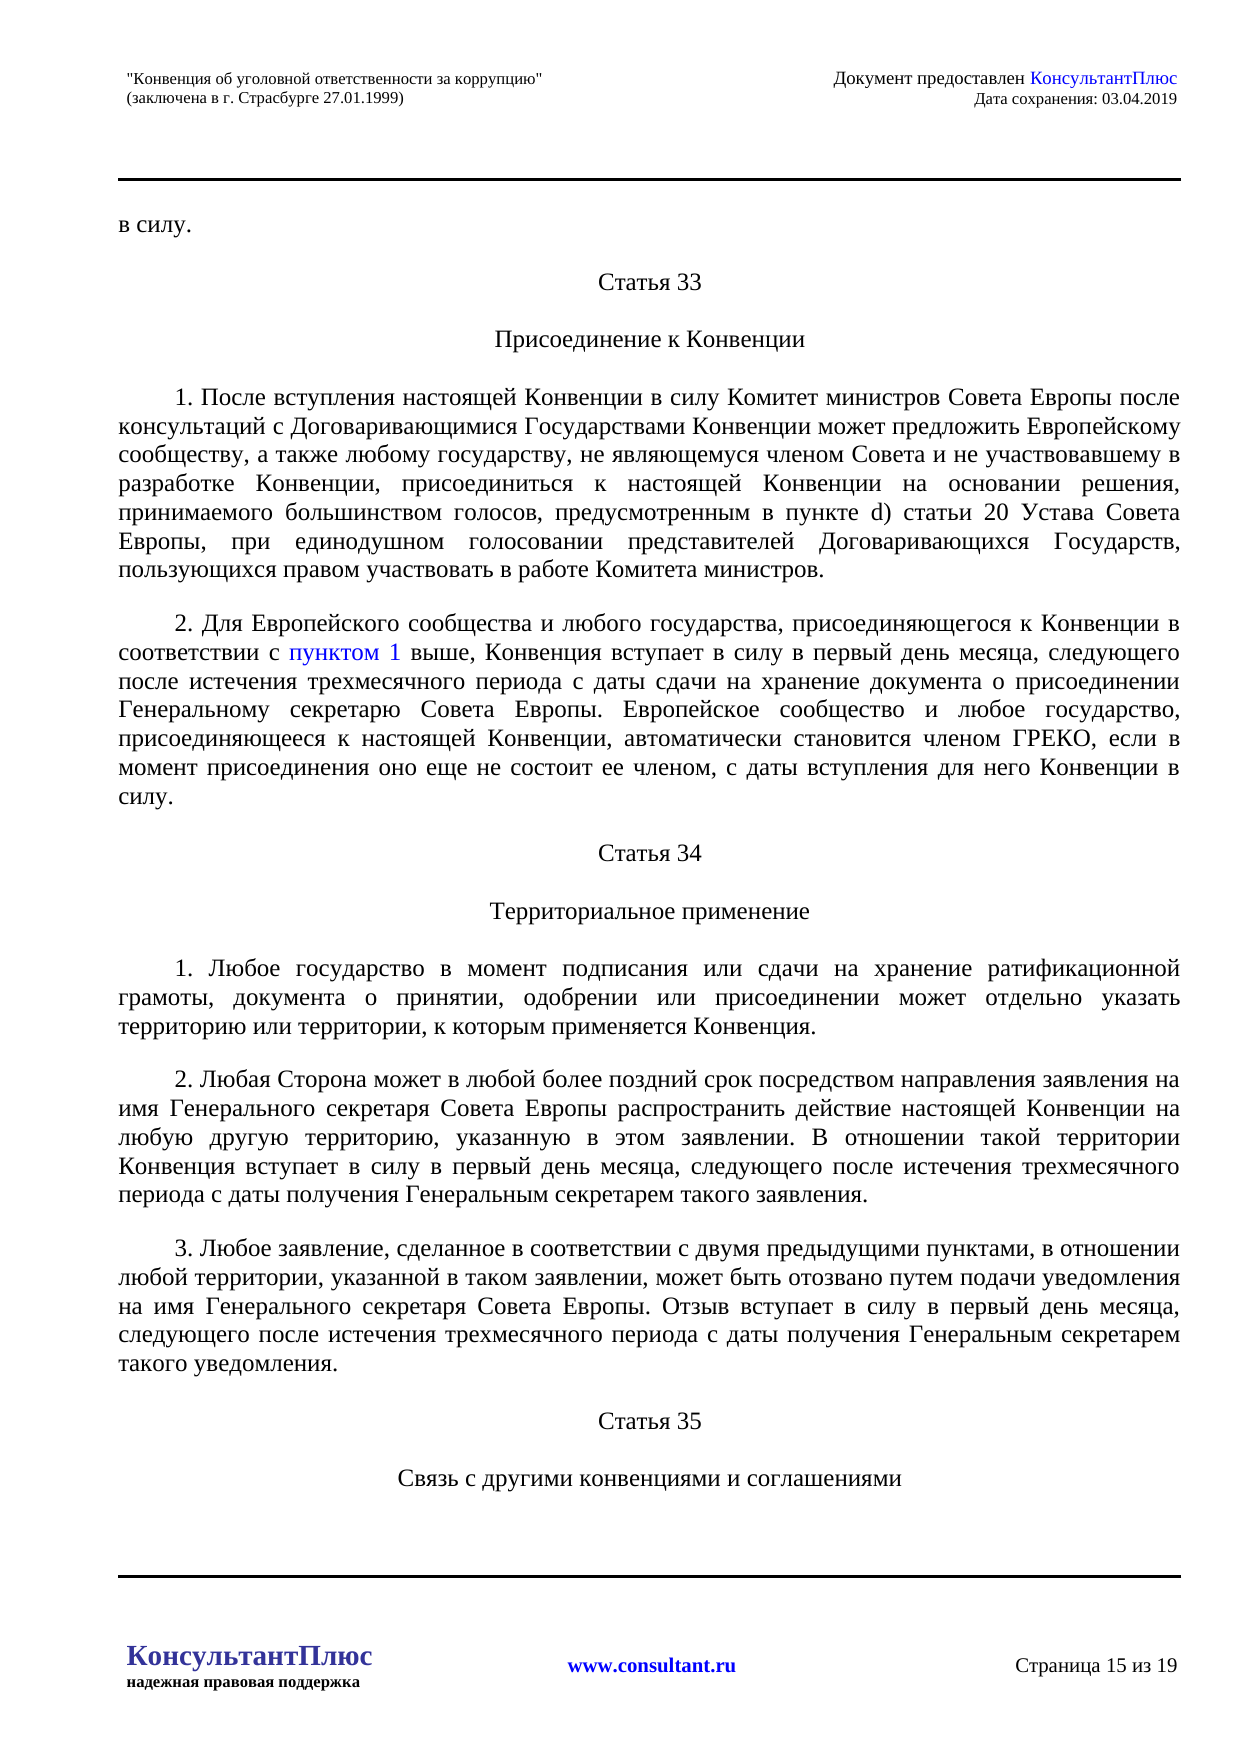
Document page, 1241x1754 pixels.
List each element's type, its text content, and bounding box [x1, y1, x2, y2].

text Связь с другими конвенциями и соглашениями [118, 1463, 1181, 1492]
text 2. Для Европейского сообщества и любого государства, присоединяющегося к Конвенции в соответствии с пунктом 1 выше, Конвенция вступает в силу в первый день месяца, следующего после истечения трехмесячного периода с даты сдачи на хранение документа о присоединении Генеральному секретарю Совета Европы. Европейское сообщество и любое государство, присоединяющееся к настоящей Конвенции, автоматически становится членом ГРЕКО, если в момент присоединения оно еще не состоит ее членом, с даты вступления для него Конвенции в силу. [118, 608, 1181, 809]
text Статья 35 [118, 1406, 1181, 1434]
text 2. Любая Сторона может в любой более поздний срок посредством направления заявления на имя Генерального секретаря Совета Европы распространить действие настоящей Конвенции на любую другую территорию, указанную в этом заявлении. В отношении такой территории Конвенция вступает в силу в первый день месяца, следующего после истечения трехмесячного периода с даты получения Генеральным секретарем такого заявления. [118, 1064, 1181, 1208]
text 3. Любое заявление, сделанное в соответствии с двумя предыдущими пунктами, в отношении любой территории, указанной в таком заявлении, может быть отозвано путем подачи уведомления на имя Генерального секретаря Совета Европы. Отзыв вступает в силу в первый день месяца, следующего после истечения трехмесячного периода с даты получения Генеральным секретарем такого уведомления. [118, 1233, 1181, 1377]
text 1. После вступления настоящей Конвенции в силу Комитет министров Совета Европы после консультаций с Договаривающимися Государствами Конвенции может предложить Европейскому сообществу, а также любому государству, не являющемуся членом Совета и не участвовавшему в разработке Конвенции, присоединиться к настоящей Конвенции на основании решения, принимаемого большинством голосов, предусмотренным в пункте d) статьи 20 Устава Совета Европы, при единодушном голосовании представителей Договаривающихся Государств, пользующихся правом участвовать в работе Комитета министров. [118, 382, 1181, 583]
text Присоединение к Конвенции [118, 324, 1181, 353]
text 1. Любое государство в момент подписания или сдачи на хранение ратификационной грамоты, документа о принятии, одобрении или присоединении может отдельно указать территорию или территории, к которым применяется Конвенция. [118, 953, 1181, 1039]
text Статья 33 [118, 267, 1181, 296]
text Статья 34 [118, 838, 1181, 867]
text Территориальное применение [118, 896, 1181, 924]
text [118, 209, 1181, 238]
